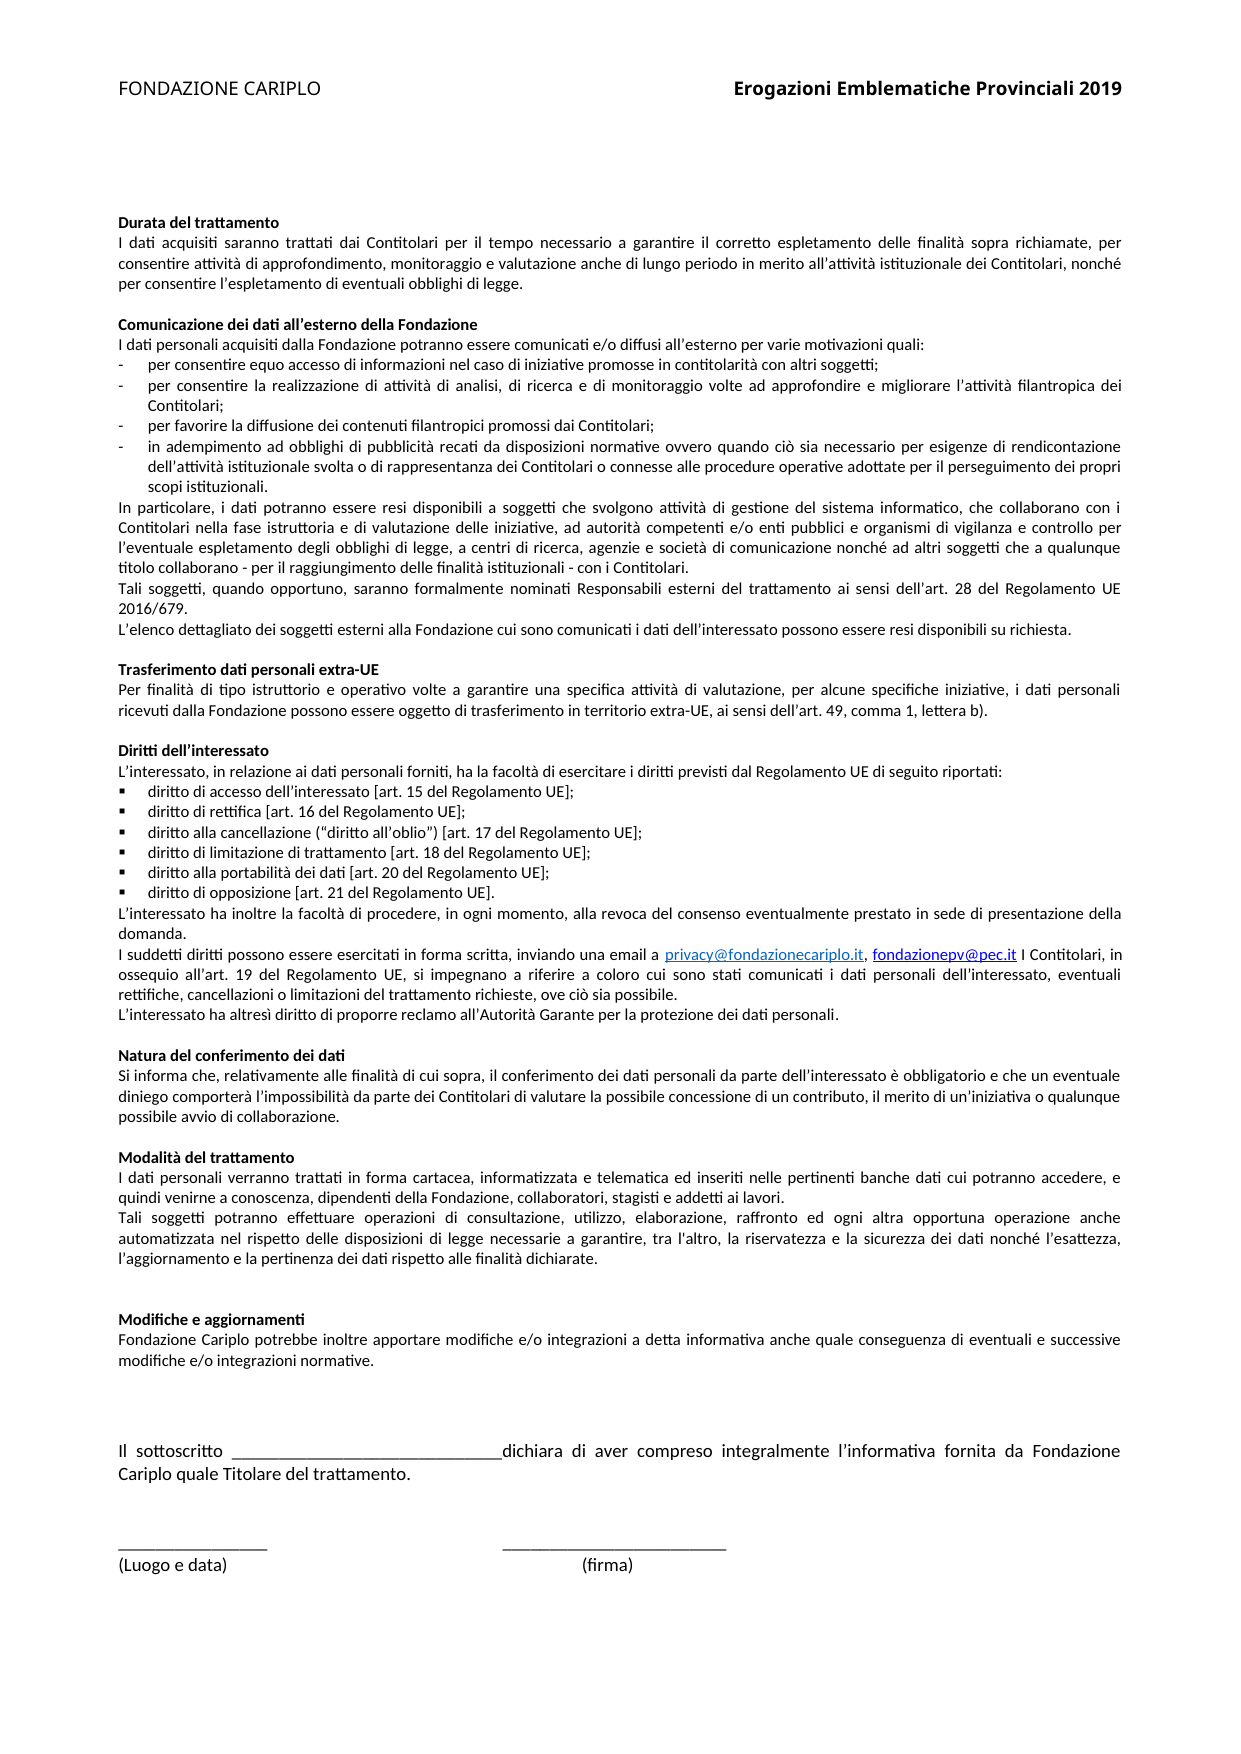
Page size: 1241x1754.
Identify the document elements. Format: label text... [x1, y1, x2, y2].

text I dati acquisiti saranno trattati dai Contitolari per il tempo necessario a garantire il corretto espletamento delle finalità sopra richiamate, per consentire attività di approfondimento, monitoraggio e valutazione anche di lungo periodo in merito all’attività istituzionale dei Contitolari, nonché per consentire l’espletamento di eventuali obblighi di legge. [118, 233, 1123, 294]
text Trasferimento dati personali extra-UE [118, 659, 1123, 680]
text L’interessato ha altresì diritto di proporre reclamo all’Autorità Garante per la protezione dei dati personali. [118, 1005, 1123, 1025]
text Tali soggetti, quando opportuno, saranno formalmente nominati Responsabili esterni del trattamento ai sensi dell’art. 28 del Regolamento UE 2016/679. [118, 578, 1123, 619]
text (Luogo e data) (firma) [118, 1554, 1122, 1577]
text L’elenco dettagliato dei soggetti esterni alla Fondazione cui sono comunicati i dati dell’interessato possono essere resi disponibili su richiesta. [118, 619, 1123, 639]
text I dati personali verranno trattati in forma cartacea, informatizzata e telematica ed inseriti nelle pertinenti banche dati cui potranno accedere, e quindi venirne a conoscenza, dipendenti della Fondazione, collaboratori, stagisti e addetti ai lavori. [118, 1167, 1122, 1208]
list diritto alla portabilità dei dati [art. 20 del Regolamento UE]; [118, 862, 1123, 883]
text Comunicazione dei dati all’esterno della Fondazione [118, 314, 1123, 334]
list per favorire la diffusione dei contenuti filantropici promossi dai Contitolari; [118, 416, 1123, 436]
list diritto di rettifica [art. 16 del Regolamento UE]; [118, 802, 1123, 822]
list diritto di opposizione [art. 21 del Regolamento UE]. [118, 883, 1123, 903]
text I suddetti diritti possono essere esercitati in forma scritta, inviando una email a privacy@fondazionecariplo.it, fondazionepv@pec.it I Contitolari, in ossequio all’art. 19 del Regolamento UE, si impegnano a riferire a coloro cui sono stati comunicati i dati personali dell’interessato, eventuali rettifiche, cancellazioni o limitazioni del trattamento richieste, ove ciò sia possibile. [118, 944, 1123, 1005]
text Il sottoscritto _____________________________dichiara di aver compreso integralmente l’informativa fornita da Fondazione Cariplo quale Titolare del trattamento. [118, 1439, 1122, 1485]
text Fondazione Cariplo potrebbe inoltre apportare modifiche e/o integrazioni a detta informativa anche quale conseguenza di eventuali e successive modifiche e/o integrazioni normative. [118, 1330, 1122, 1370]
text In particolare, i dati potranno essere resi disponibili a soggetti che svolgono attività di gestione del sistema informatico, che collaborano con i Contitolari nella fase istruttoria e di valutazione delle iniziative, ad autorità competenti e/o enti pubblici e organismi di vigilanza e controllo per l’eventuale espletamento degli obblighi di legge, a centri di ricerca, agenzie e società di comunicazione nonché ad altri soggetti che a qualunque titolo collaborano - per il raggiungimento delle finalità istituzionali - con i Contitolari. [118, 497, 1123, 578]
text I dati personali acquisiti dalla Fondazione potranno essere comunicati e/o diffusi all’esterno per varie motivazioni quali: [118, 334, 1123, 355]
text Per finalità di tipo istruttorio e operativo volte a garantire una specifica attività di valutazione, per alcune specifiche iniziative, i dati personali ricevuti dalla Fondazione possono essere oggetto di trasferimento in territorio extra-UE, ai sensi dell’art. 49, comma 1, lettera b). [118, 680, 1123, 720]
list per consentire equo accesso di informazioni nel caso di iniziative promosse in contitolarità con altri soggetti; [118, 355, 1123, 375]
list per consentire la realizzazione di attività di analisi, di ricerca e di monitoraggio volte ad approfondire e migliorare l’attività filantropica dei Contitolari; [118, 375, 1123, 416]
text L’interessato, in relazione ai dati personali forniti, ha la facoltà di esercitare i diritti previsti dal Regolamento UE di seguito riportati: [118, 761, 1123, 781]
text L’interessato ha inoltre la facoltà di procedere, in ogni momento, alla revoca del consenso eventualmente prestato in sede di presentazione della domanda. [118, 903, 1123, 944]
text Diritti dell’interessato [118, 741, 1123, 761]
text Modalità del trattamento [118, 1147, 1122, 1167]
list diritto alla cancellazione (“diritto all’oblio”) [art. 17 del Regolamento UE]; [118, 822, 1123, 842]
text Tali soggetti potranno effettuare operazioni di consultazione, utilizzo, elaborazione, raffronto ed ogni altra opportuna operazione anche automatizzata nel rispetto delle disposizioni di legge necessarie a garantire, tra l'altro, la riservatezza e la sicurezza dei dati nonché l’esattezza, l’aggiornamento e la pertinenza dei dati rispetto alle finalità dichiarate. [118, 1208, 1122, 1269]
list diritto di accesso dell’interessato [art. 15 del Regolamento UE]; [118, 781, 1123, 802]
text Durata del trattamento [118, 212, 1123, 233]
text Si informa che, relativamente alle finalità di cui sopra, il conferimento dei dati personali da parte dell’interessato è obbligatorio e che un eventuale diniego comporterà l’impossibilità da parte dei Contitolari di valutare la possibile concessione di un contributo, il merito di un’iniziativa o qualunque possibile avvio di collaborazione. [118, 1066, 1123, 1127]
text Modifiche e aggiornamenti [118, 1309, 1122, 1330]
list in adempimento ad obblighi di pubblicità recati da disposizioni normative ovvero quando ciò sia necessario per esigenze di rendicontazione dell’attività istituzionale svolta o di rappresentanza dei Contitolari o connesse alle procedure operative adottate per il perseguimento dei propri scopi istituzionali. [118, 436, 1123, 497]
list diritto di limitazione di trattamento [art. 18 del Regolamento UE]; [118, 842, 1123, 862]
text ________________ ________________________ [118, 1531, 1122, 1554]
text Natura del conferimento dei dati [118, 1045, 1123, 1066]
